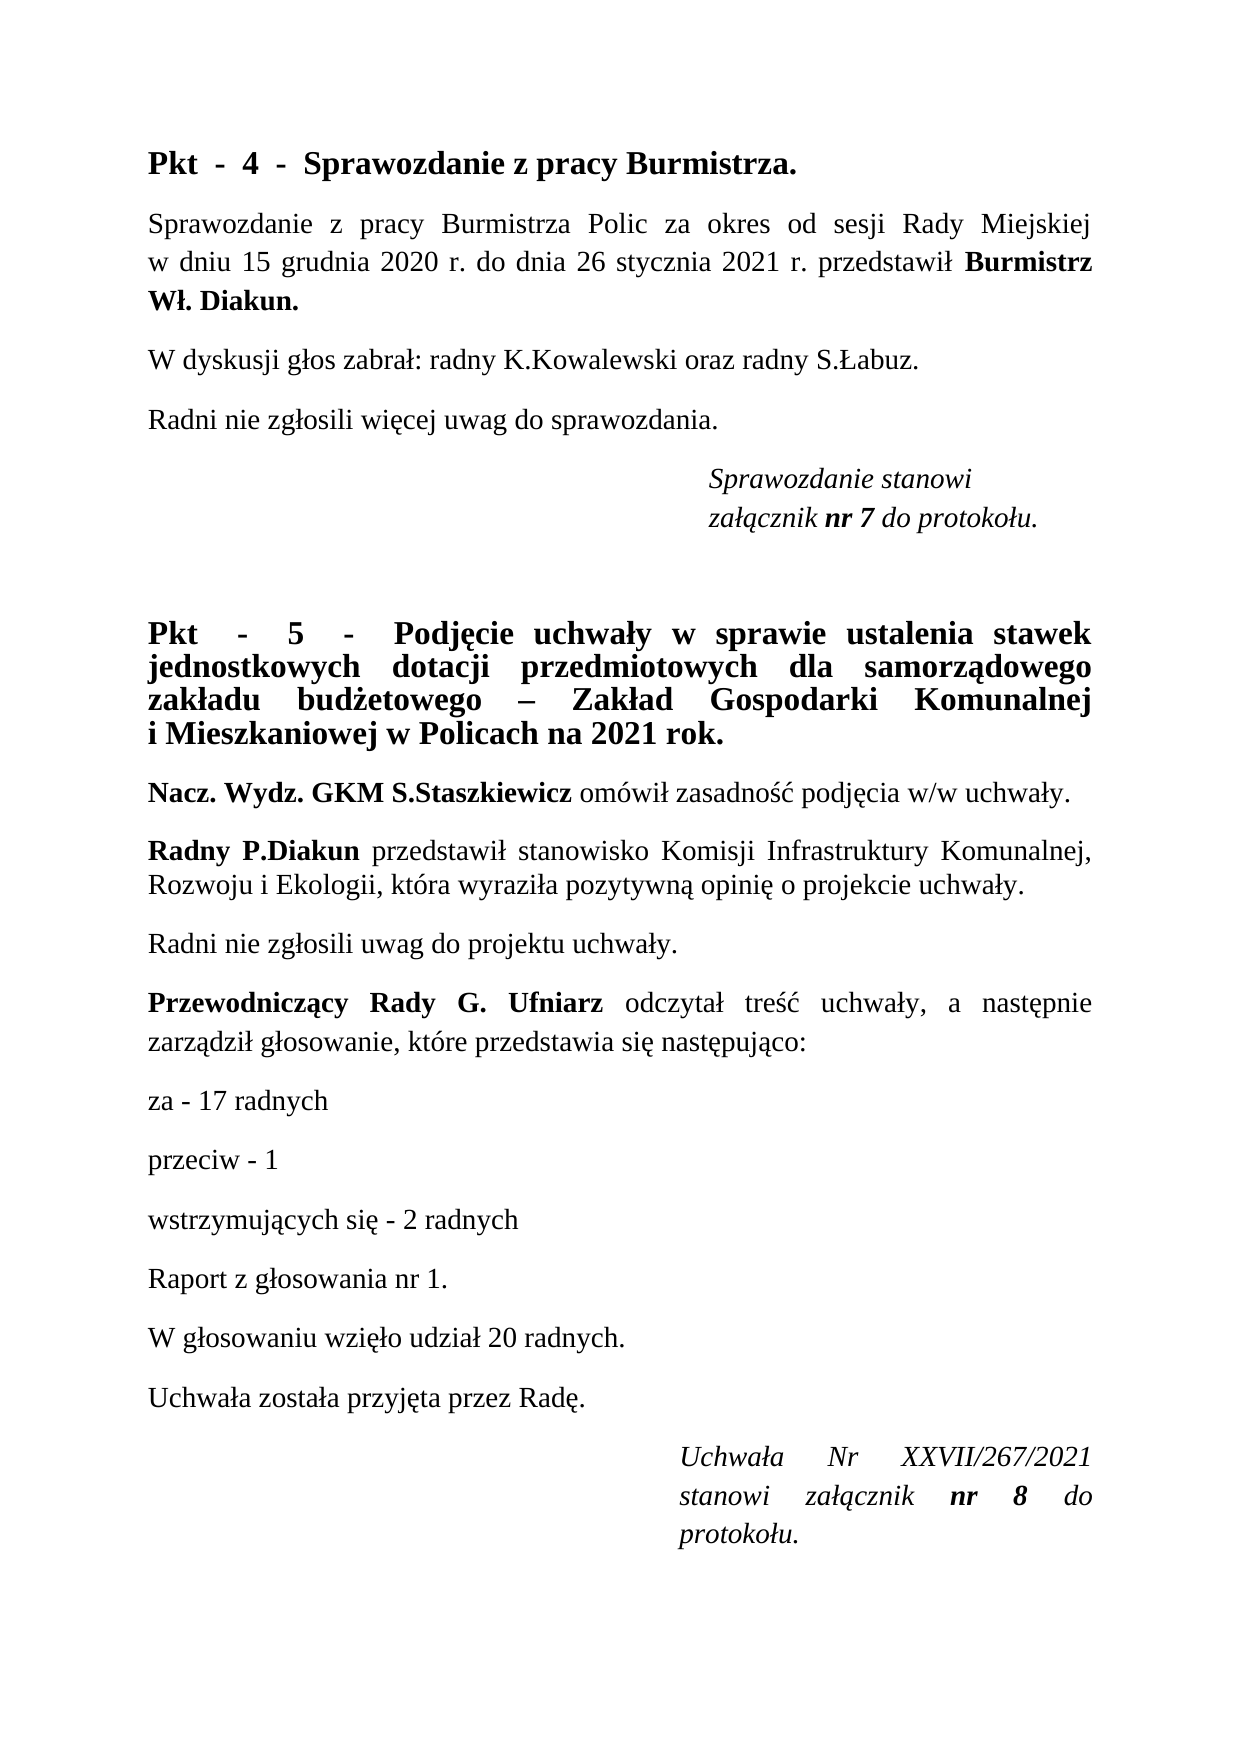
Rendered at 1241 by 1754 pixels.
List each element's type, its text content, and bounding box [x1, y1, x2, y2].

text Pkt - 5 - Podjęcie uchwały w sprawie ustalenia stawek jednostkowych dotacji przedmiotowych dla samorządowego zakładu budżetowego – Zakład Gospodarki Komunalnej i Mieszkaniowej w Policach na 2021 rok. [148, 617, 1093, 751]
text Uchwała została przyjęta przez Radę. [148, 1380, 1093, 1413]
text W głosowaniu wzięło udział 20 radnych. [148, 1321, 1093, 1354]
text przeciw - 1 [148, 1142, 1093, 1176]
text Radni nie zgłosili uwag do projektu uchwały. [148, 926, 1093, 959]
text za - 17 radnych [148, 1083, 1093, 1117]
text Nacz. Wydz. GKM S.Staszkiewicz omówił zasadność podjęcia w/w uchwały. [148, 776, 1093, 809]
text Radni nie zgłosili więcej uwag do sprawozdania. [148, 402, 1093, 435]
text Sprawozdanie stanowi załącznik nr 7 do protokołu. [709, 461, 1093, 533]
text Sprawozdanie z pracy Burmistrza Polic za okres od sesji Rady Miejskiej w dniu 15 grudnia 2020 r. do dnia 26 stycznia 2021 r. przedstawił Burmistrz Wł. Diakun. [148, 206, 1093, 317]
text W dyskusji głos zabrał: radny K.Kowalewski oraz radny S.Łabuz. [148, 342, 1093, 376]
text Uchwała Nr XXVII/267/2021 stanowi załącznik nr 8 do protokołu. [679, 1439, 1093, 1550]
text Przewodniczący Rady G. Ufniarz odczytał treść uchwały, a następnie zarządził głosowanie, które przedstawia się następująco: [148, 985, 1093, 1057]
text wstrzymujących się - 2 radnych [148, 1202, 1093, 1235]
text Radny P.Diakun przedstawił stanowisko Komisji Infrastruktury Komunalnej, Rozwoju i Ekologii, która wyraziła pozytywną opinię o projekcie uchwały. [148, 834, 1093, 901]
text Raport z głosowania nr 1. [148, 1261, 1093, 1295]
text Pkt - 4 - Sprawozdanie z pracy Burmistrza. [148, 148, 1093, 181]
